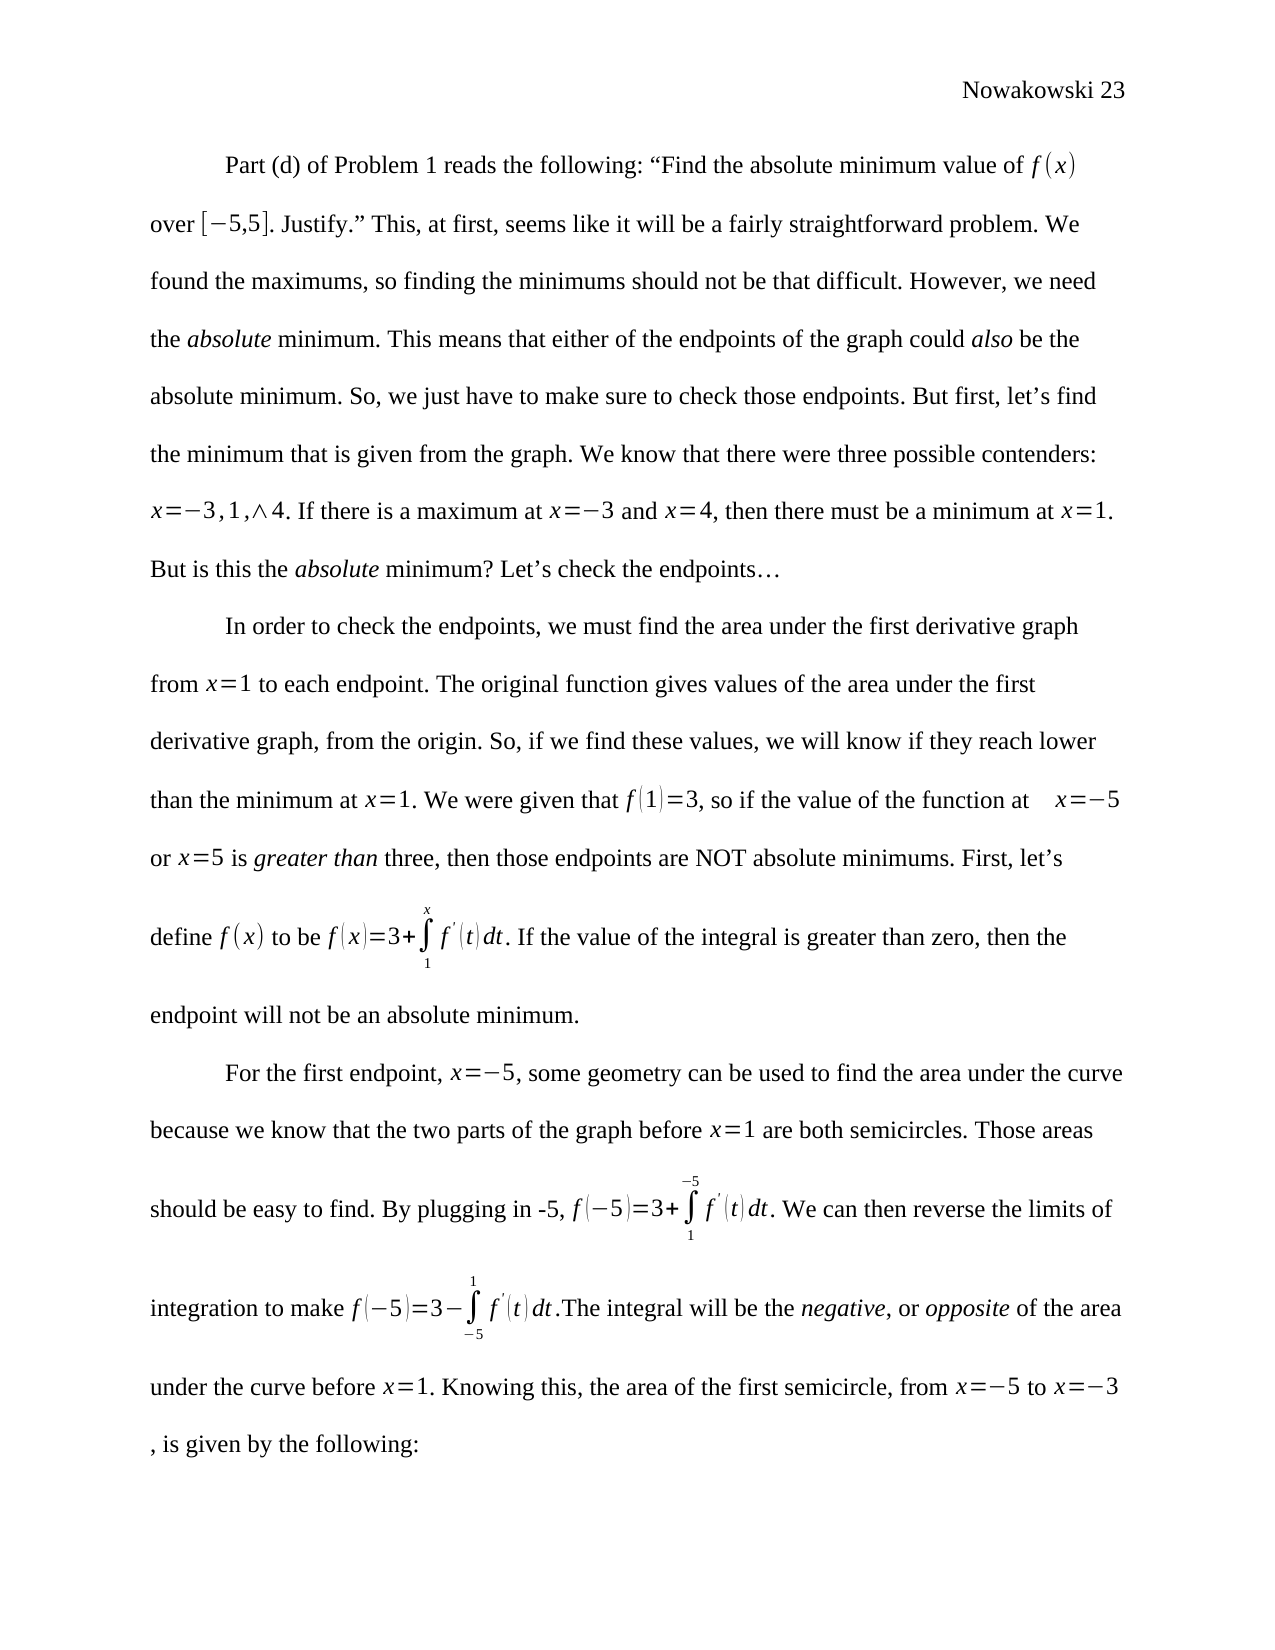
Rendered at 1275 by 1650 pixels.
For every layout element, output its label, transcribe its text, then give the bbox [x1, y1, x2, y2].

text For the first endpoint, , some geometry can be used to find the area under the curve because we know that the two parts of the graph before are both semicircles. Those areas should be easy to find. By plugging in -5, . We can then reverse the limits of integration to make The integral will be the negative, or opposite of the area under the curve before . Knowing this, the area of the first semicircle, from to , is given by the following: [150, 1058, 1125, 1458]
text In order to check the endpoints, we must find the area under the first derivative graph from to each endpoint. The original function gives values of the area under the first derivative graph, from the origin. So, if we find these values, we will know if they reach lower than the minimum at . We were given that , so if the value of the function at or is greater than three, then those endpoints are NOT absolute minimums. First, let’s define to be . If the value of the integral is greater than zero, then the endpoint will not be an absolute minimum. [150, 611, 1125, 1029]
text Part (d) of Problem 1 reads the following: “Find the absolute minimum value of over . Justify.” This, at first, seems like it will be a fairly straightforward problem. We found the maximums, so finding the minimums should not be that difficult. However, we need the absolute minimum. This means that either of the endpoints of the graph could also be the absolute minimum. So, we just have to make sure to check those endpoints. But first, let’s find the minimum that is given from the graph. We know that there were three possible contenders: . If there is a maximum at and , then there must be a minimum at . But is this the absolute minimum? Let’s check the endpoints… [150, 150, 1125, 583]
